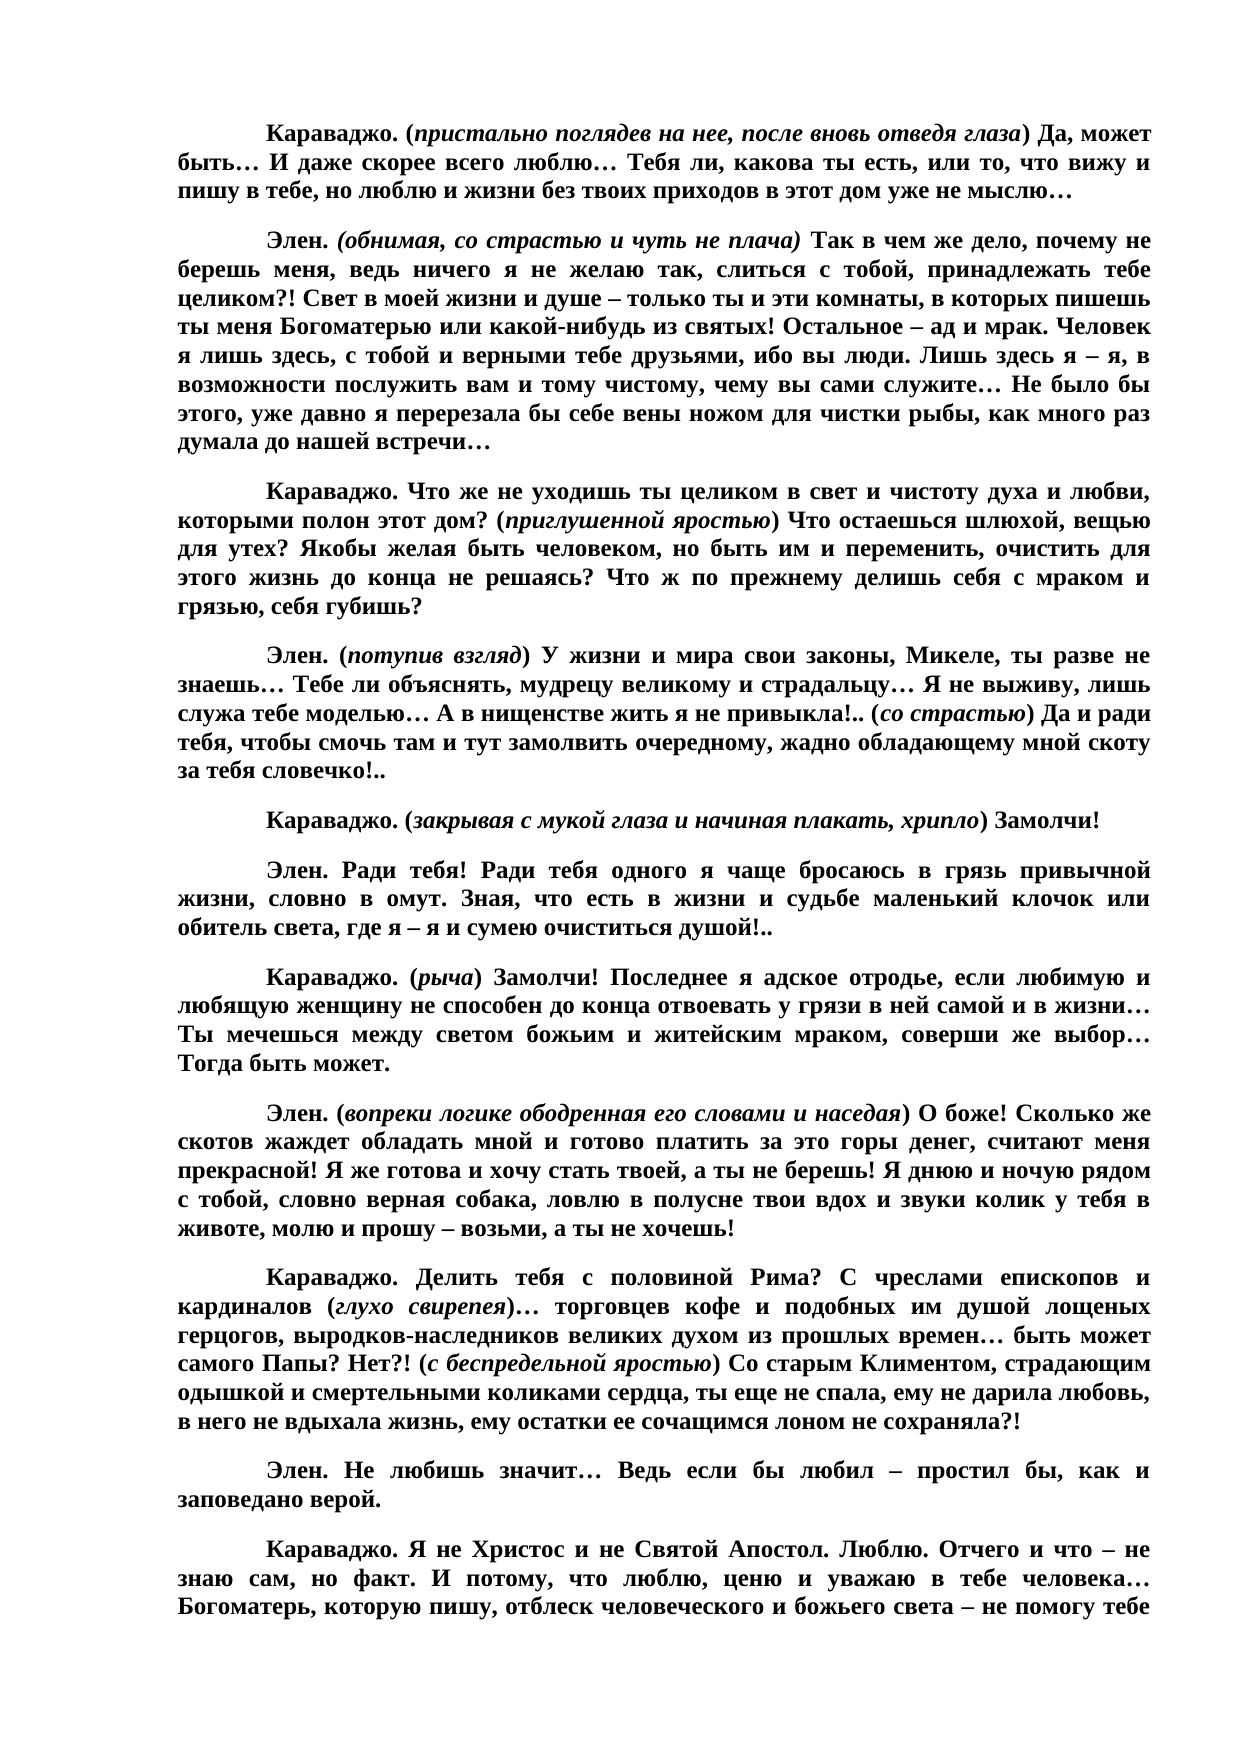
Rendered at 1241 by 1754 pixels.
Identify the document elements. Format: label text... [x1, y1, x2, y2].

text Караваджо. Что же не уходишь ты целиком в свет и чистоту духа и любви, которыми полон этот дом? (приглушенной яростью) Что остаешься шлюхой, вещью для утех? Якобы желая быть человеком, но быть им и переменить, очистить для этого жизнь до конца не решаясь? Что ж по прежнему делишь себя с мраком и грязью, себя губишь? [177, 476, 1152, 620]
text Элен. (потупив взгляд) У жизни и мира свои законы, Микеле, ты разве не знаешь… Тебе ли объяснять, мудрецу великому и страдальцу… Я не выживу, лишь служа тебе моделью… А в нищенстве жить я не привыкла!.. (со страстью) Да и ради тебя, чтобы смочь там и тут замолвить очередному, жадно обладающему мной скоту за тебя словечко!.. [177, 641, 1152, 784]
text Караваджо. Делить тебя с половиной Рима? С чреслами епископов и кардиналов (глухо свирепея)… торговцев кофе и подобных им душой лощеных герцогов, выродков-наследников великих духом из прошлых времен… быть может самого Папы? Нет?! (с беспредельной яростью) Со старым Климентом, страдающим одышкой и смертельными коликами сердца, ты еще не спала, ему не дарила любовь, в него не вдыхала жизнь, ему остатки ее сочащимся лоном не сохраняла?! [177, 1262, 1152, 1435]
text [177, 1534, 1152, 1620]
text Караваджо. (пристально поглядев на нее, после вновь отведя глаза) Да, может быть… И даже скорее всего люблю… Тебя ли, какова ты есть, или то, что вижу и пишу в тебе, но люблю и жизни без твоих приходов в этот дом уже не мыслю… [177, 118, 1152, 204]
text Элен. (обнимая, со страстью и чуть не плача) Так в чем же дело, почему не берешь меня, ведь ничего я не желаю так, слиться с тобой, принадлежать тебе целиком?! Свет в моей жизни и душе – только ты и эти комнаты, в которых пишешь ты меня Богоматерью или какой-нибудь из святых! Остальное – ад и мрак. Человек я лишь здесь, с тобой и верными тебе друзьями, ибо вы люди. Лишь здесь я – я, в возможности послужить вам и тому чистому, чему вы сами служите… Не было бы этого, уже давно я перерезала бы себе вены ножом для чистки рыбы, как много раз думала до нашей встречи… [177, 225, 1152, 455]
text Элен. Не любишь значит… Ведь если бы любил – простил бы, как и заповедано верой. [177, 1456, 1152, 1513]
text Караваджо. (закрывая с мукой глаза и начиная плакать, хрипло) Замолчи! [177, 805, 1152, 834]
text Элен. Ради тебя! Ради тебя одного я чаще бросаюсь в грязь привычной жизни, словно в омут. Зная, что есть в жизни и судьбе маленький клочок или обитель света, где я – я и сумею очиститься душой!.. [177, 855, 1152, 941]
text Элен. (вопреки логике ободренная его словами и наседая) О боже! Сколько же скотов жаждет обладать мной и готово платить за это горы денег, считают меня прекрасной! Я же готова и хочу стать твоей, а ты не берешь! Я днюю и ночую рядом с тобой, словно верная собака, ловлю в полусне твои вдох и звуки колик у тебя в животе, молю и прошу – возьми, а ты не хочешь! [177, 1098, 1152, 1241]
text Караваджо. (рыча) Замолчи! Последнее я адское отродье, если любимую и любящую женщину не способен до конца отвоевать у грязи в ней самой и в жизни… Ты мечешься между светом божьим и житейским мраком, соверши же выбор… Тогда быть может. [177, 962, 1152, 1077]
